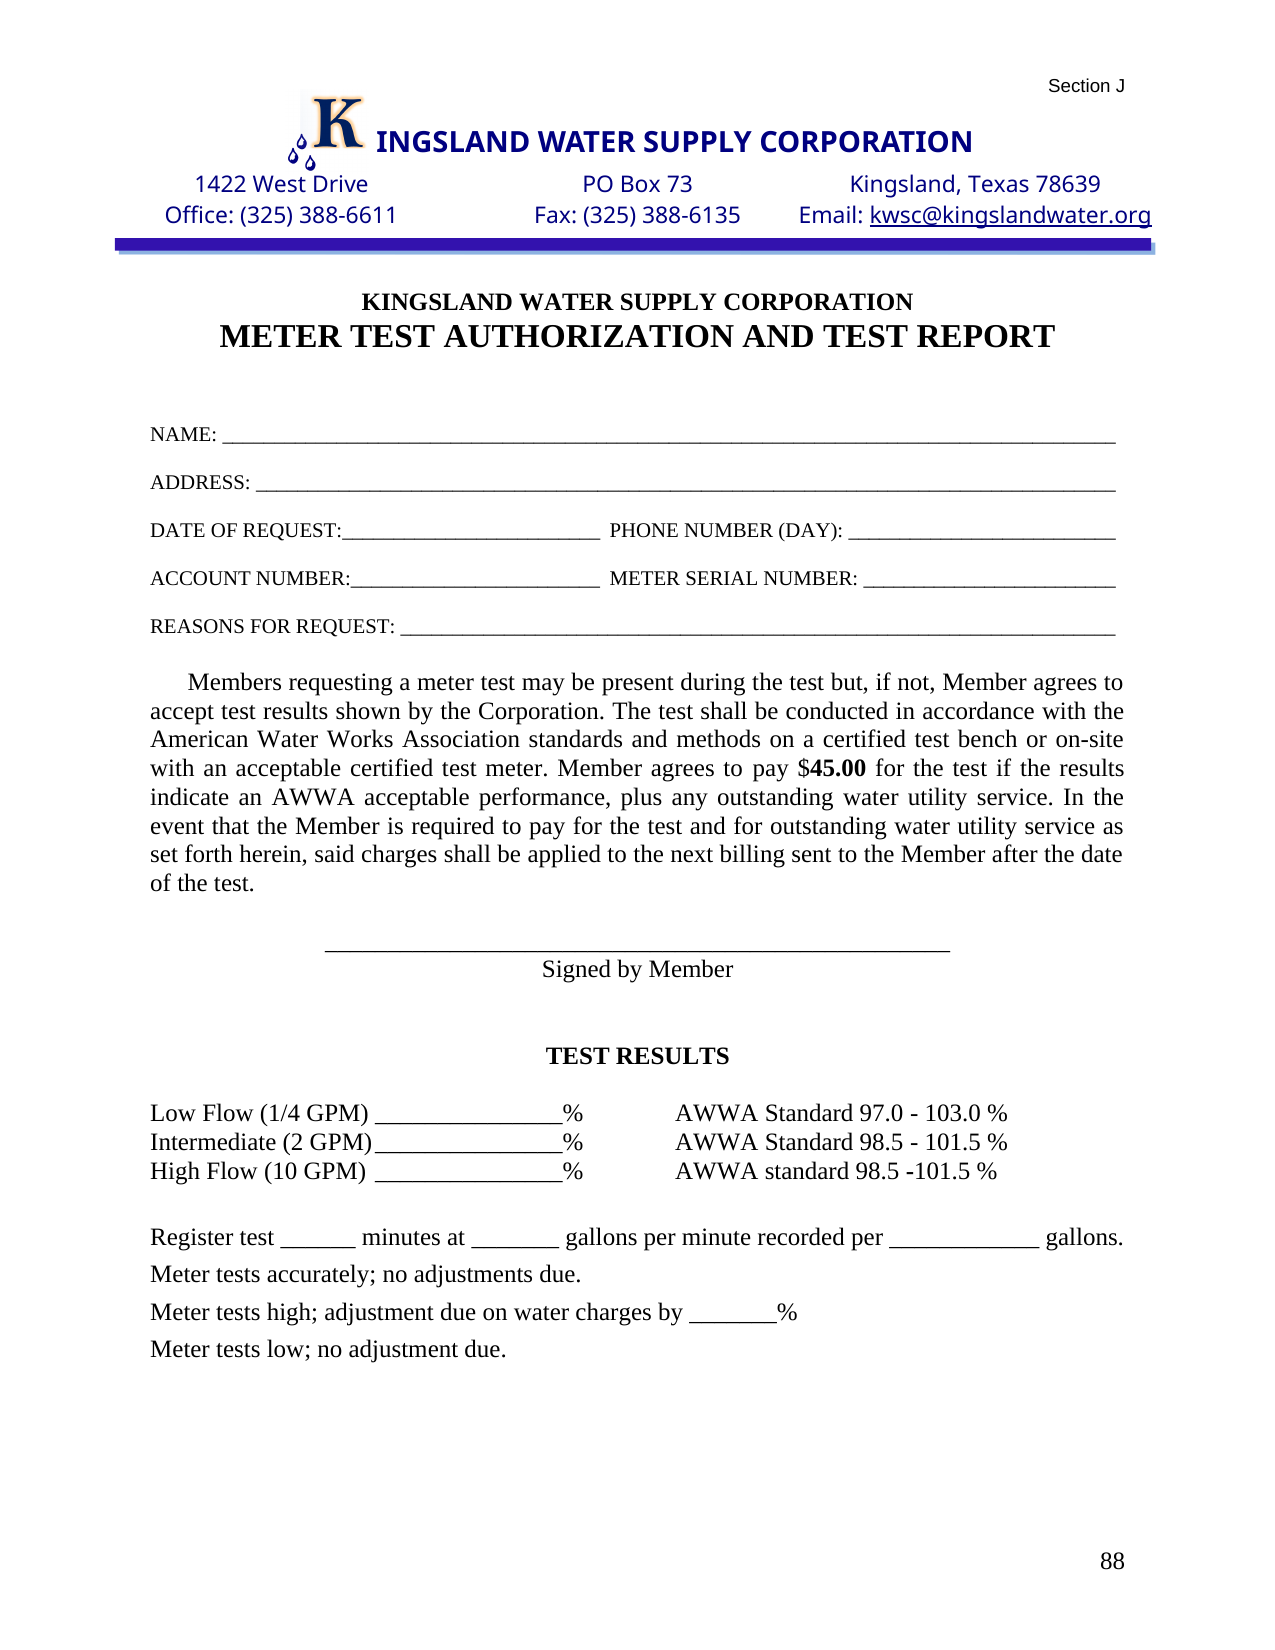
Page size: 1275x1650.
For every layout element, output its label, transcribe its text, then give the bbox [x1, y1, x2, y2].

text __________________________________________________ [150, 926, 1125, 954]
picture [285, 161, 370, 167]
text 1422 West Drive PO Box 73 Kingsland, Texas 78639 [150, 167, 1125, 199]
text Meter tests accurately; no adjustments due. [150, 1251, 1125, 1288]
text DATE OF REQUEST: PHONE NUMBER (DAY): [150, 518, 1125, 542]
text ADDRESS: [150, 470, 1125, 494]
subtitle INGSLAND WATER SUPPLY CORPORATION [150, 122, 1125, 161]
text Low Flow (1/4 GPM) _______________% AWWA Standard 97.0 - 103.0 % [150, 1098, 1125, 1127]
text Meter tests low; no adjustment due. [150, 1326, 1125, 1363]
text ACCOUNT NUMBER: METER SERIAL NUMBER: [150, 566, 1125, 590]
text Intermediate (2 GPM) _______________% AWWA Standard 98.5 - 101.5 % [150, 1127, 1125, 1156]
picture [285, 89, 370, 122]
text Members requesting a meter test may be present during the test but, if not, Member agrees to accept test results shown by the Corporation. The test shall be conducted in accordance with the American Water Works Association standards and methods on a certified test bench or on-site with an acceptable certified test meter. Member agrees to pay $45.00 for the test if the results indicate an AWWA acceptable performance, plus any outstanding water utility service. In the event that the Member is required to pay for the test and for outstanding water utility service as set forth herein, said charges shall be applied to the next billing sent to the Member after the date of the test. [150, 667, 1125, 897]
text Signed by Member [150, 954, 1125, 983]
text REASONS FOR REQUEST: [150, 614, 1125, 638]
text KINGSLAND WATER SUPPLY CORPORATION [150, 287, 1125, 316]
text NAME: [150, 422, 1125, 446]
text TEST RESULTS [150, 1041, 1125, 1069]
text Register test ______ minutes at _______ gallons per minute recorded per ____________ gallons. [150, 1213, 1125, 1251]
text Office: (325) 388-6611 Fax: (325) 388-6135 Email: kwsc@kingslandwater.org [150, 199, 1125, 230]
text High Flow (10 GPM) _______________% AWWA standard 98.5 -101.5 % [150, 1156, 1125, 1184]
subtitle METER TEST AUTHORIZATION AND TEST REPORT [150, 316, 1125, 354]
text Meter tests high; adjustment due on water charges by _______% [150, 1288, 1125, 1326]
